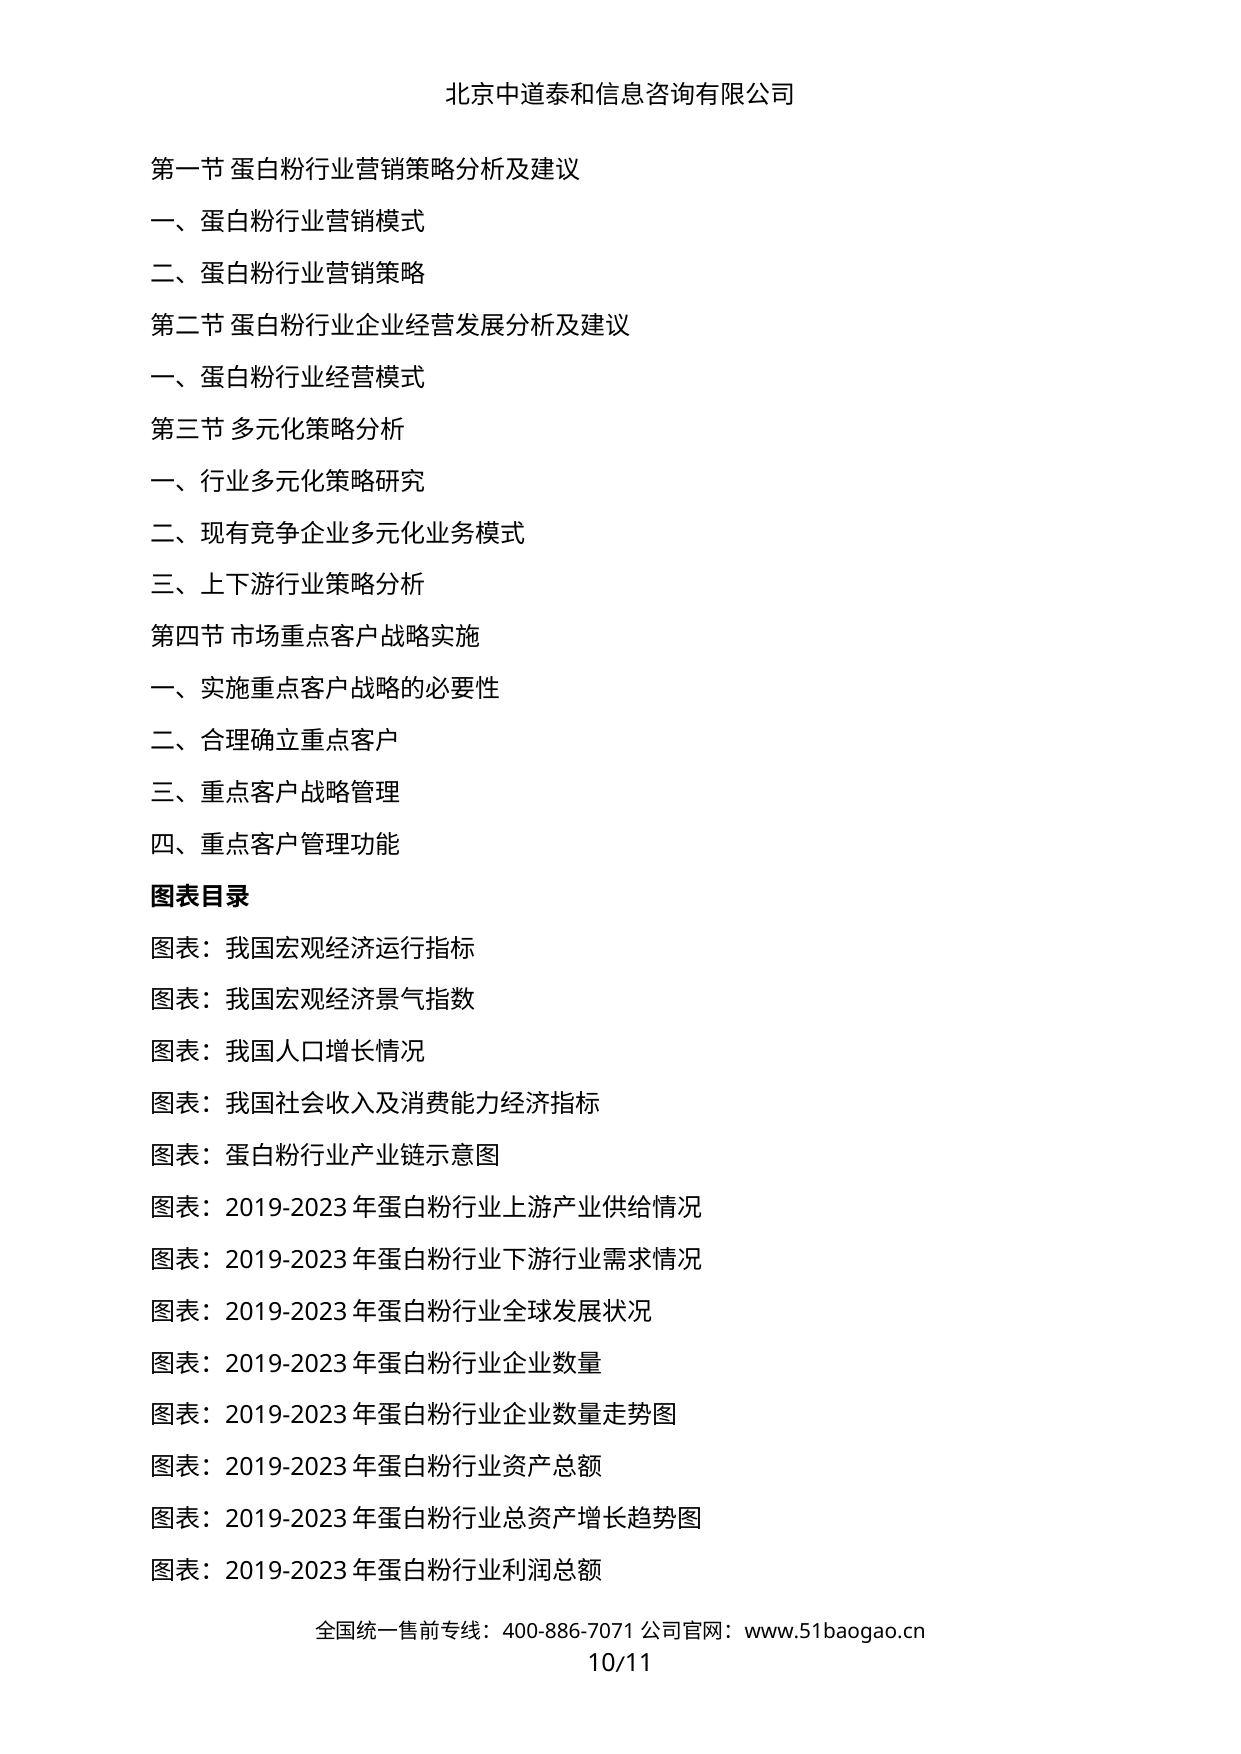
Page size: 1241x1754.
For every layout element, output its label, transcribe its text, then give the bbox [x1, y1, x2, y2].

text 图表：我国宏观经济运行指标 [150, 928, 1090, 964]
text 三、重点客户战略管理 [150, 772, 1090, 809]
text 第三节 多元化策略分析 [150, 409, 1090, 446]
text 图表：蛋白粉行业产业链示意图 [150, 1136, 1090, 1172]
text 二、合理确立重点客户 [150, 721, 1090, 757]
text 图表：我国人口增长情况 [150, 1032, 1090, 1068]
text 图表：2019-2023年蛋白粉行业企业数量 [150, 1343, 1090, 1379]
text 图表：我国宏观经济景气指数 [150, 980, 1090, 1016]
text 图表：2019-2023年蛋白粉行业下游行业需求情况 [150, 1239, 1090, 1276]
text 图表：2019-2023年蛋白粉行业利润总额 [150, 1551, 1090, 1587]
text 一、行业多元化策略研究 [150, 461, 1090, 497]
text 第一节 蛋白粉行业营销策略分析及建议 [150, 150, 1090, 186]
text 一、蛋白粉行业经营模式 [150, 357, 1090, 394]
text 二、蛋白粉行业营销策略 [150, 254, 1090, 290]
text 三、上下游行业策略分析 [150, 565, 1090, 601]
text 四、重点客户管理功能 [150, 824, 1090, 861]
text 图表：2019-2023年蛋白粉行业上游产业供给情况 [150, 1187, 1090, 1224]
text 第四节 市场重点客户战略实施 [150, 617, 1090, 653]
text 图表目录 [150, 876, 1090, 912]
text 图表：2019-2023年蛋白粉行业企业数量走势图 [150, 1395, 1090, 1431]
text 图表：2019-2023年蛋白粉行业总资产增长趋势图 [150, 1499, 1090, 1535]
text 图表：2019-2023年蛋白粉行业全球发展状况 [150, 1291, 1090, 1327]
text 第二节 蛋白粉行业企业经营发展分析及建议 [150, 306, 1090, 342]
text 图表：我国社会收入及消费能力经济指标 [150, 1084, 1090, 1120]
text 二、现有竞争企业多元化业务模式 [150, 513, 1090, 549]
text 图表：2019-2023年蛋白粉行业资产总额 [150, 1447, 1090, 1483]
text 一、蛋白粉行业营销模式 [150, 202, 1090, 238]
text 一、实施重点客户战略的必要性 [150, 669, 1090, 705]
